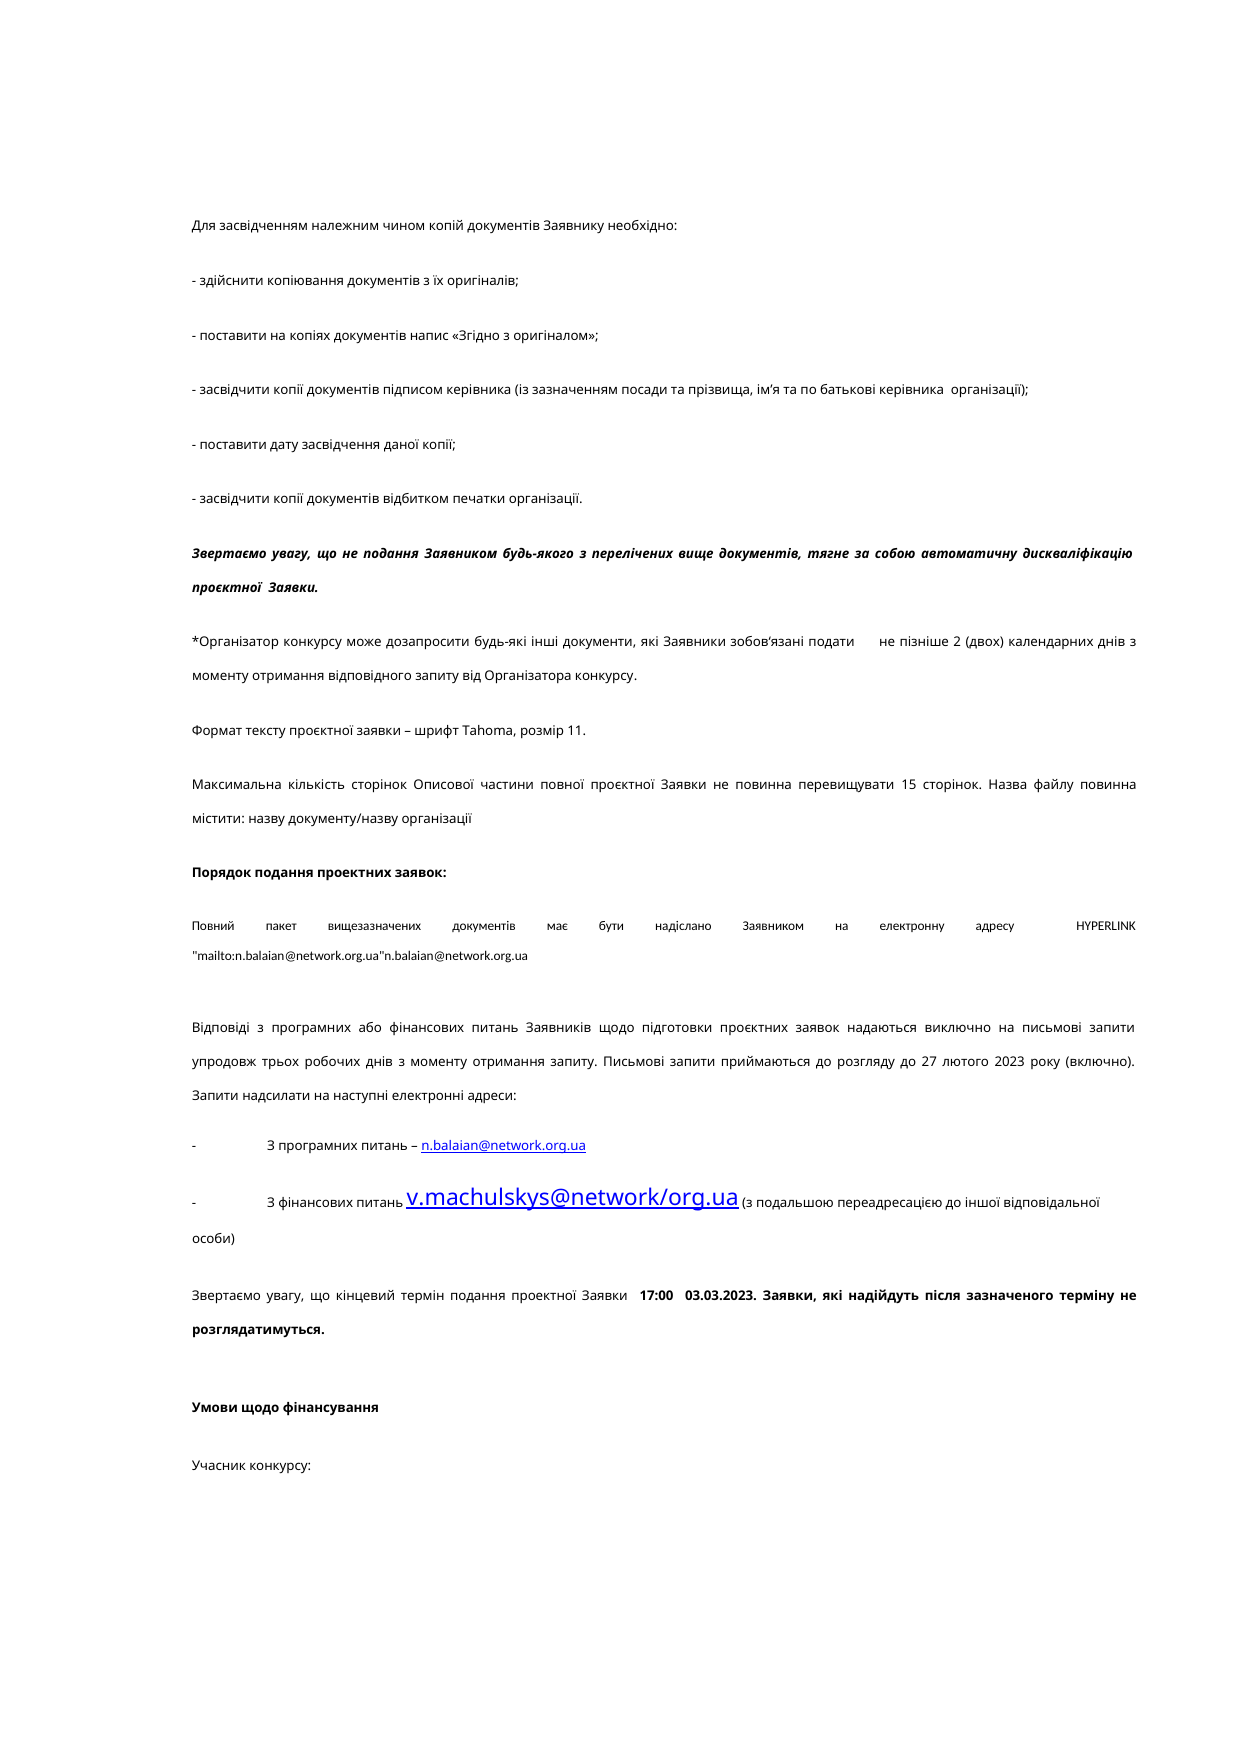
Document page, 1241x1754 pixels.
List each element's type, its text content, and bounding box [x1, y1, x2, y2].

text Формат тексту проєктної заявки – шрифт Tahoma, розмір 11. [192, 708, 1137, 739]
text - поставити на копіях документів напис «Згідно з оригіналом»; [192, 313, 1137, 344]
text - поставити дату засвідчення даної копії; [192, 422, 1137, 453]
list З фінансових питань v.machulskys@network/org.ua (з подальшою переадресацією до іншої відповідальної особи) [192, 1180, 1137, 1248]
text Умови щодо фінансування [192, 1385, 1137, 1416]
text *Організатор конкурсу може дозапросити будь-які інші документи, які Заявники зобов‘язані подати. [192, 619, 1137, 684]
text - здійснити копіювання документів з їх оригіналів; [192, 258, 1137, 289]
text Звертаємо увагу, що не подання Заявником будь-якого з перелічених вище документів, тягне за собою автоматичну дискваліфікацію проєктної Заявки. [192, 531, 1137, 596]
text - засвідчити копії документів підписом керівника (із зазначенням посади та прізвища, ім’я та по батькові керівника організації); [192, 367, 1137, 399]
text - засвідчити копії документів відбитком печатки організації. [192, 477, 1137, 508]
text Звертаємо увагу, що кінцевий термін подання проектної Заявки 17:00 03.03.2023. Заявки, які надійдуть після зазначеного терміну не розглядатимуться. [192, 1273, 1137, 1338]
text Максимальна кількість сторінок Описової частини повної проєктної Заявки не повинна перевищувати 15 сторінок. Назва файлу повинна містити: назву документу/назву організації [192, 762, 1137, 827]
text Для засвідченням належним чином копій документів Заявнику необхідно: [192, 204, 1137, 235]
list З програмних питань – n.balaian@network.org.ua [192, 1124, 1137, 1155]
text Порядок подання проектних заявок: [192, 851, 1137, 882]
text Відповіді з програмних або фінансових питань Заявників щодо підготовки проєктних заявок надаються виключно на письмові запити упродовж трьох робочих днів з моменту отримання запиту. Письмові запити приймаються до розгляду до 27 лютого 2023 року (включно). Запити надсилати на наступні електронні адреси: [192, 1006, 1137, 1104]
